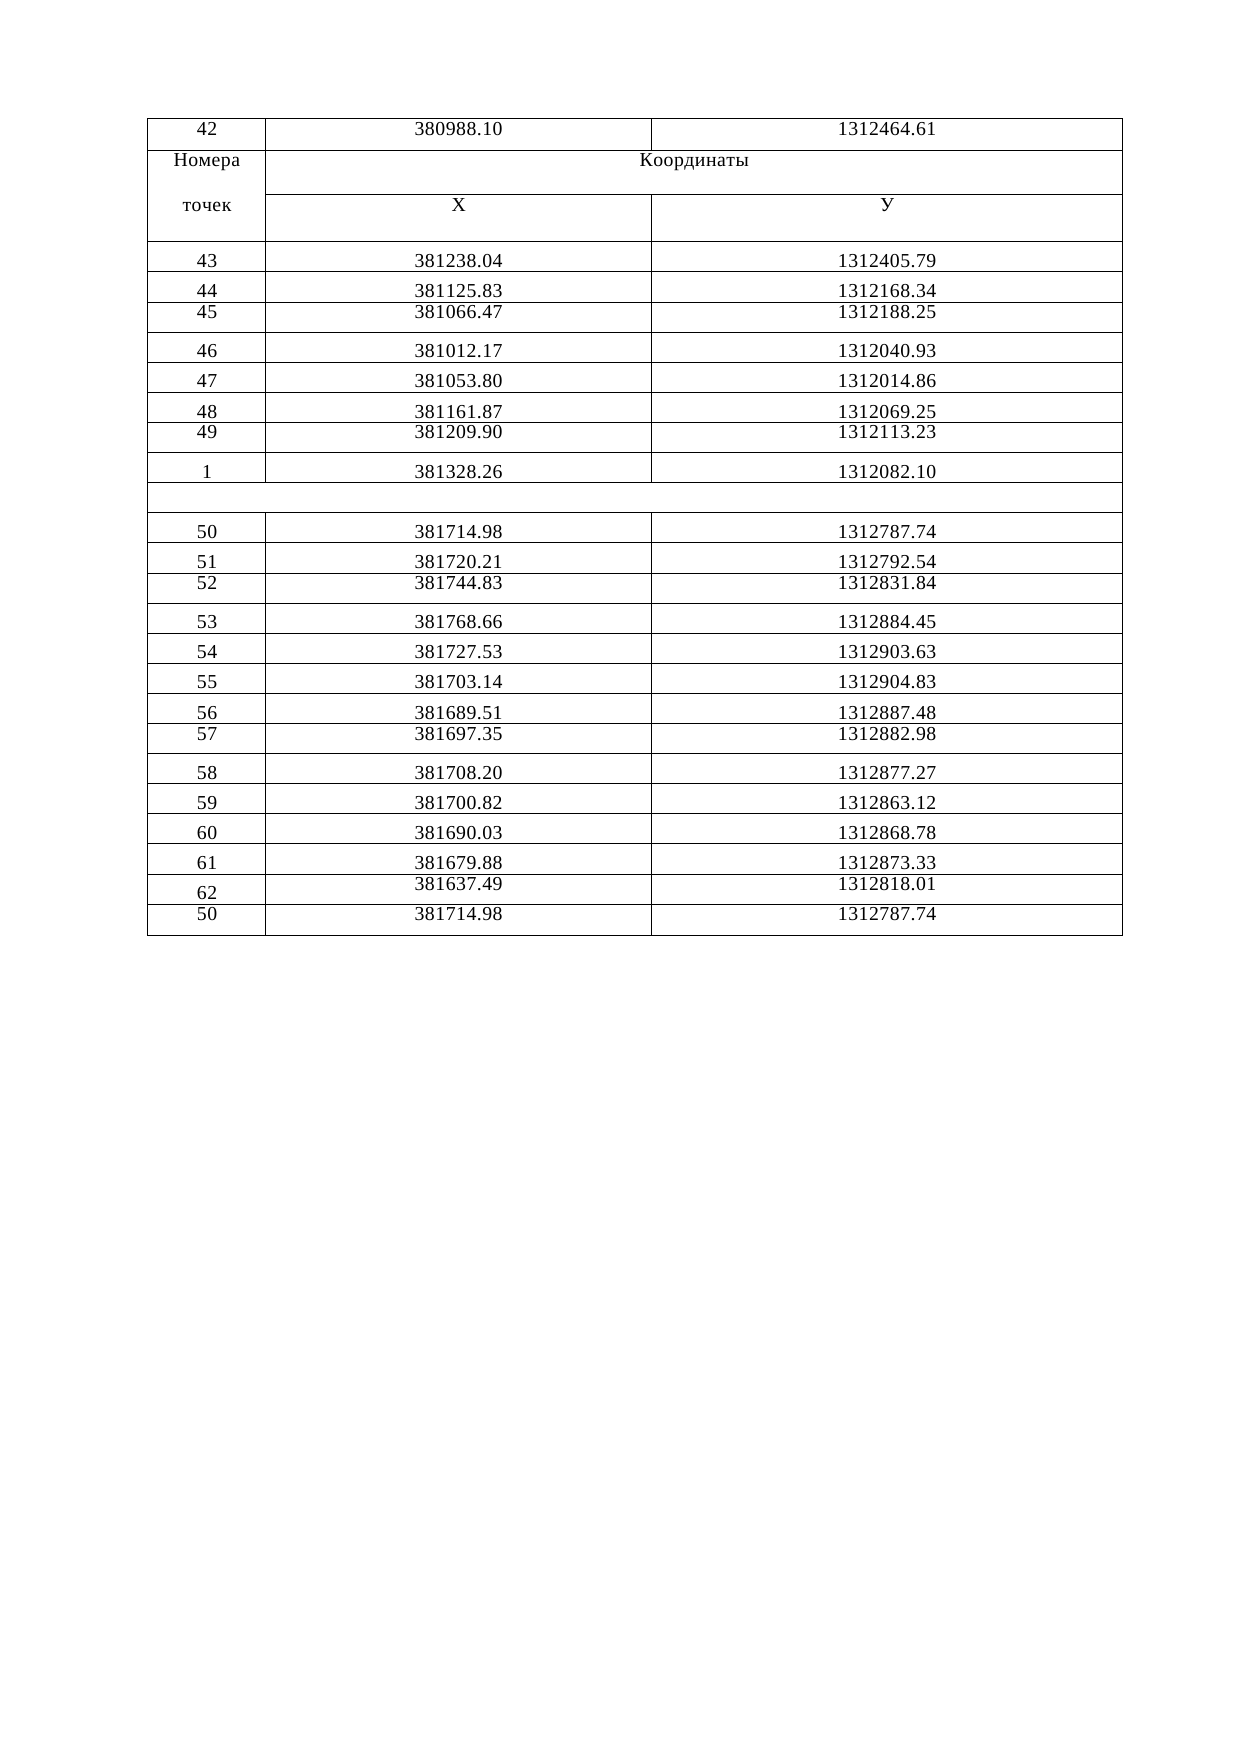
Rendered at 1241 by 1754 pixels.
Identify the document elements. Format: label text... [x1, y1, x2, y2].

table_cell 62 [148, 875, 265, 904]
table_cell 61 [148, 844, 265, 874]
table_cell 44 [148, 272, 265, 302]
table_cell 381238.04 [266, 242, 651, 271]
table_cell 1312069.25 [652, 393, 1122, 422]
table_cell 1312405.79 [652, 242, 1122, 271]
table_cell 53 [148, 604, 265, 633]
table_cell 381768.66 [266, 604, 651, 633]
table_cell X [266, 195, 651, 241]
table_cell 1312168.34 [652, 272, 1122, 302]
table_cell 381697.35 [266, 724, 651, 753]
table_cell 1312818.01 [652, 875, 1122, 904]
table_cell 60 [148, 814, 265, 843]
table_cell 381727.53 [266, 634, 651, 663]
table_cell 59 [148, 784, 265, 813]
table_cell 1312882.98 [652, 724, 1122, 753]
table_cell 381161.87 [266, 393, 651, 422]
table_cell 47 [148, 363, 265, 392]
table_cell 1312040.93 [652, 333, 1122, 362]
table_cell 1312082.10 [652, 453, 1122, 482]
table_cell 1312464.61 [652, 119, 1122, 149]
table_cell 1312787.74 [652, 513, 1122, 542]
table_cell 58 [148, 754, 265, 783]
table_cell 57 [148, 724, 265, 753]
table_cell 381125.83 [266, 272, 651, 302]
table_cell 381714.98 [266, 513, 651, 542]
table_cell 56 [148, 694, 265, 723]
table_cell [148, 483, 1122, 512]
table_cell 1312904.83 [652, 664, 1122, 693]
table_cell 1312903.63 [652, 634, 1122, 663]
table_cell 1312877.27 [652, 754, 1122, 783]
table_cell 52 [148, 574, 265, 603]
table_cell 1312863.12 [652, 784, 1122, 813]
table_cell 381708.20 [266, 754, 651, 783]
table_cell 381744.83 [266, 574, 651, 603]
table_cell 381637.49 [266, 875, 651, 904]
table_cell 50 [148, 905, 265, 935]
table_cell 51 [148, 543, 265, 573]
table_cell 1312873.33 [652, 844, 1122, 874]
table_cell 43 [148, 242, 265, 271]
table_cell 1312884.45 [652, 604, 1122, 633]
table_cell 48 [148, 393, 265, 422]
table_cell 381066.47 [266, 303, 651, 332]
table_cell У [652, 195, 1122, 241]
table_cell 1312014.86 [652, 363, 1122, 392]
table_cell 381689.51 [266, 694, 651, 723]
table_cell 54 [148, 634, 265, 663]
table_cell 380988.10 [266, 119, 651, 149]
table_cell 381328.26 [266, 453, 651, 482]
table_cell 1312868.78 [652, 814, 1122, 843]
table_cell 1 [148, 453, 265, 482]
table_cell 1312887.48 [652, 694, 1122, 723]
table_cell 1312792.54 [652, 543, 1122, 573]
table_cell 381690.03 [266, 814, 651, 843]
table_cell 50 [148, 513, 265, 542]
table_cell 1312787.74 [652, 905, 1122, 935]
table_cell 1312113.23 [652, 423, 1122, 452]
table_cell 381700.82 [266, 784, 651, 813]
table_cell Координаты [266, 151, 1122, 194]
table_cell 49 [148, 423, 265, 452]
table_cell 381720.21 [266, 543, 651, 573]
table_cell 1312188.25 [652, 303, 1122, 332]
table_cell 45 [148, 303, 265, 332]
table_cell 381209.90 [266, 423, 651, 452]
table_cell 381703.14 [266, 664, 651, 693]
table_cell 1312831.84 [652, 574, 1122, 603]
table_cell 46 [148, 333, 265, 362]
table_cell 42 [148, 119, 265, 149]
table_cell 55 [148, 664, 265, 693]
table_cell 381012.17 [266, 333, 651, 362]
table_cell 381714.98 [266, 905, 651, 935]
table_cell 381679.88 [266, 844, 651, 874]
table_cell Номера точек [148, 151, 265, 241]
table_cell 381053.80 [266, 363, 651, 392]
